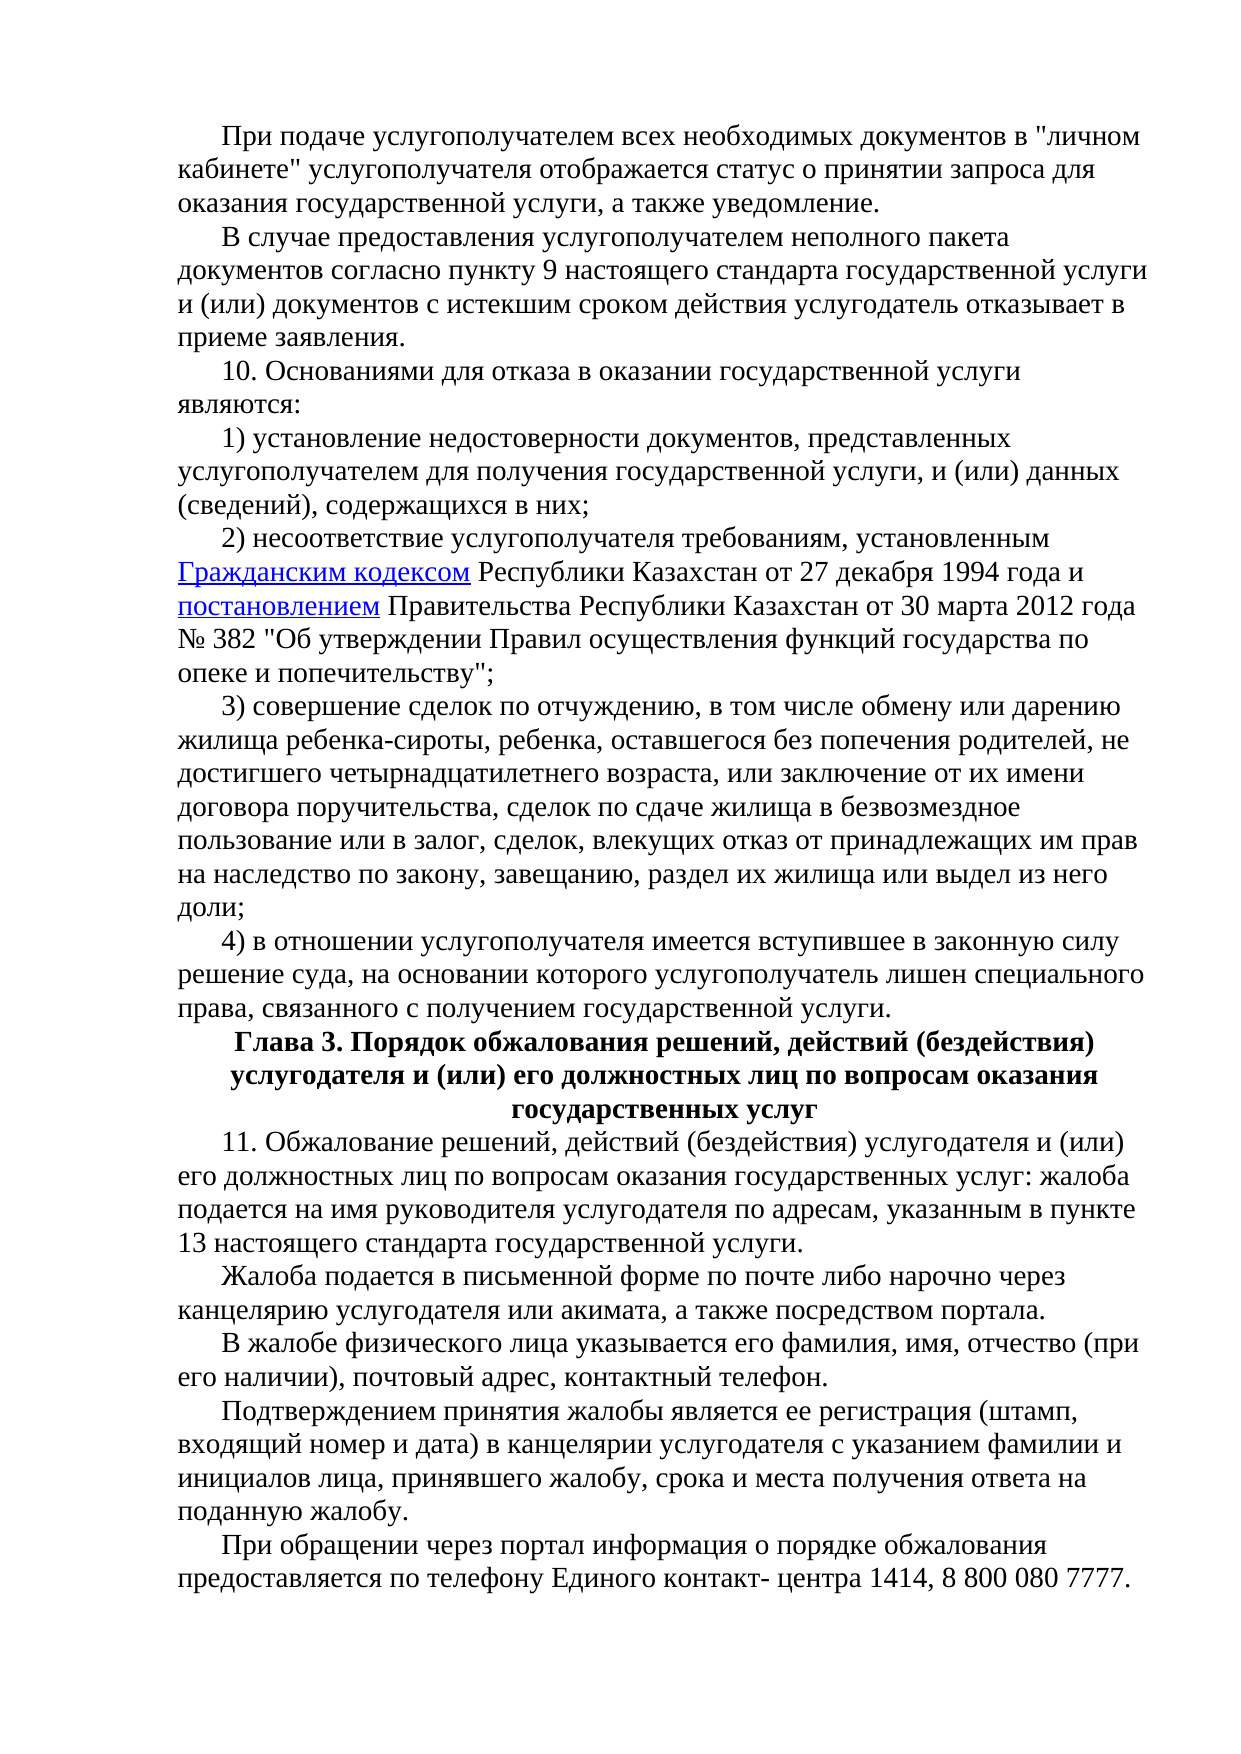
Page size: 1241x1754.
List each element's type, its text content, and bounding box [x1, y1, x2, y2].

text 3) совершение сделок по отчуждению, в том числе обмену или дарению жилища ребенка-сироты, ребенка, оставшегося без попечения родителей, не достигшего четырнадцатилетнего возраста, или заключение от их имени договора поручительства, сделок по сдаче жилища в безвозмездное пользование или в залог, сделок, влекущих отказ от принадлежащих им прав на наследство по закону, завещанию, раздел их жилища или выдел из него доли; [177, 688, 1152, 923]
text Глава 3. Порядок обжалования решений, действий (бездействия) услугодателя и (или) его должностных лиц по вопросам оказания государственных услуг [177, 1024, 1152, 1124]
text В случае предоставления услугополучателем неполного пакета документов согласно пункту 9 настоящего стандарта государственной услуги и (или) документов с истекшим сроком действия услугодатель отказывает в приеме заявления. [177, 219, 1152, 353]
text 1) установление недостоверности документов, представленных услугополучателем для получения государственной услуги, и (или) данных (сведений), содержащихся в них; [177, 420, 1152, 521]
text В жалобе физического лица указывается его фамилия, имя, отчество (при его наличии), почтовый адрес, контактный телефон. [177, 1326, 1152, 1393]
text 2) несоответствие услугополучателя требованиям, установленным Гражданским кодексом Республики Казахстан от 27 декабря 1994 года и постановлением Правительства Республики Казахстан от 30 марта 2012 года № 382 "Об утверждении Правил осуществления функций государства по опеке и попечительству"; [177, 521, 1152, 688]
text Подтверждением принятия жалобы является ее регистрация (штамп, входящий номер и дата) в канцелярии услугодателя с указанием фамилии и инициалов лица, принявшего жалобу, срока и места получения ответа на поданную жалобу. [177, 1393, 1152, 1527]
text Жалоба подается в письменной форме по почте либо нарочно через канцелярию услугодателя или акимата, а также посредством портала. [177, 1258, 1152, 1326]
text 4) в отношении услугополучателя имеется вступившее в законную силу решение суда, на основании которого услугополучатель лишен специального права, связанного с получением государственной услуги. [177, 923, 1152, 1024]
text 11. Обжалование решений, действий (бездействия) услугодателя и (или) его должностных лиц по вопросам оказания государственных услуг: жалоба подается на имя руководителя услугодателя по адресам, указанным в пункте 13 настоящего стандарта государственной услуги. [177, 1124, 1152, 1258]
text При подаче услугополучателем всех необходимых документов в "личном кабинете" услугополучателя отображается статус о принятии запроса для оказания государственной услуги, а также уведомление. [177, 118, 1152, 219]
text 10. Основаниями для отказа в оказании государственной услуги являются: [177, 353, 1152, 420]
text При обращении через портал информация о порядке обжалования предоставляется по телефону Единого контакт- центра 1414, 8 800 080 7777. [177, 1527, 1152, 1594]
